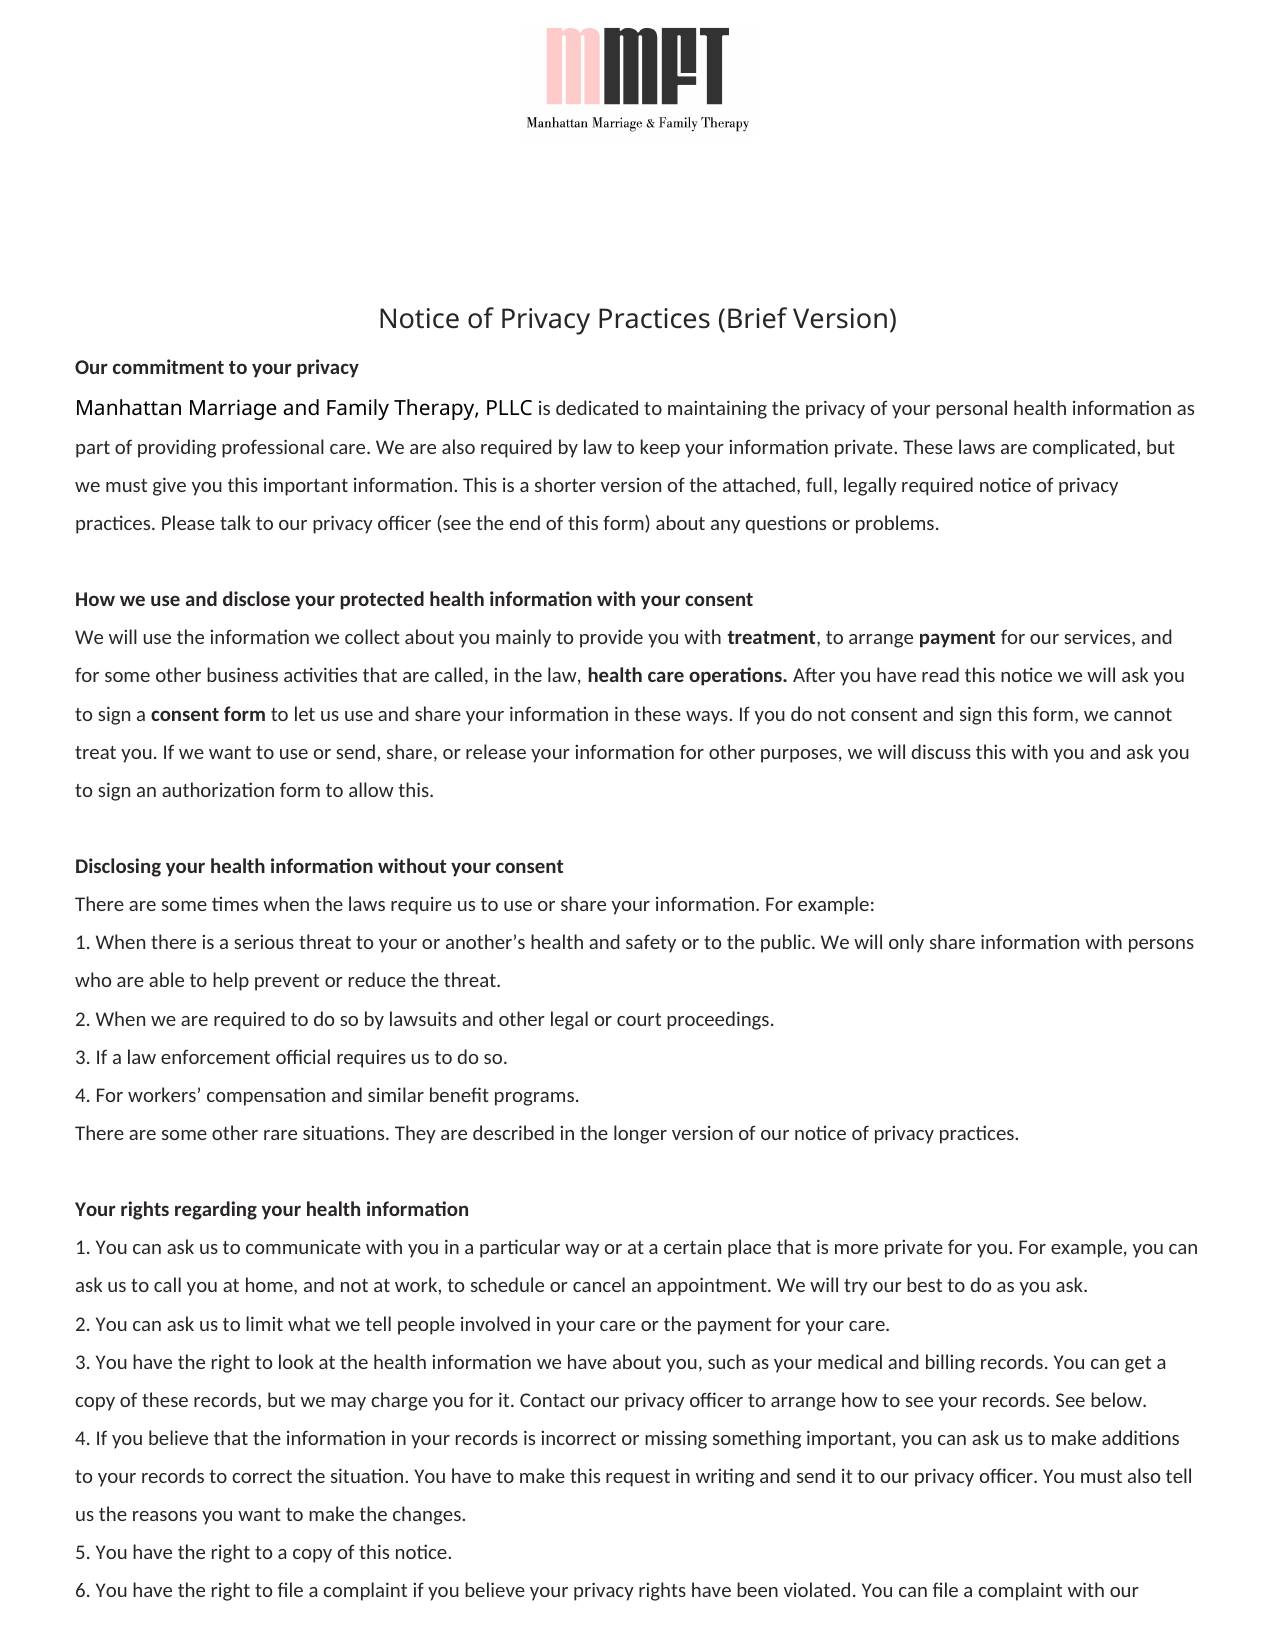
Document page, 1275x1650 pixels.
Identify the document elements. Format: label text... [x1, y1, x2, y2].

text We will use the information we collect about you mainly to provide you with treatment, to arrange payment for our services, and for some other business activities that are called, in the law, health care operations. After you have read this notice we will ask you to sign a consent form to let us use and share your information in these ways. If you do not consent and sign this form, we cannot treat you. If we want to use or send, share, or release your information for other purposes, we will discuss this with you and ask you to sign an authorization form to allow this. [75, 624, 1200, 802]
picture [521, 22, 754, 139]
text There are some times when the laws require us to use or share your information. For example: [75, 891, 1200, 917]
text Manhattan Marriage and Family Therapy, PLLC is dedicated to maintaining the privacy of your personal health information as part of providing professional care. We are also required by law to keep your information private. These laws are complicated, but we must give you this important information. This is a shorter version of the attached, full, legally required notice of privacy practices. Please talk to our privacy officer (see the end of this form) about any questions or problems. [75, 393, 1200, 536]
text 1. When there is a serious threat to your or another’s health and safety or to the public. We will only share information with persons who are able to help prevent or reduce the threat. [75, 929, 1200, 993]
text 5. You have the right to a copy of this notice. [75, 1539, 1200, 1565]
text 4. If you believe that the information in your records is incorrect or missing something important, you can ask us to make additions to your records to correct the situation. You have to make this request in writing and send it to our privacy officer. You must also tell us the reasons you want to make the changes. [75, 1425, 1200, 1527]
text 2. When we are required to do so by lawsuits and other legal or court proceedings. [75, 1006, 1200, 1031]
text 2. You can ask us to limit what we tell people involved in your care or the payment for your care. [75, 1311, 1200, 1336]
text 4. For workers’ compensation and similar benefit programs. [75, 1082, 1200, 1107]
text Notice of Privacy Practices (Brief Version) [75, 299, 1200, 336]
text How we use and disclose your protected health information with your consent [75, 586, 1200, 612]
text 1. You can ask us to communicate with you in a particular way or at a certain place that is more private for you. For example, you can ask us to call you at home, and not at work, to schedule or cancel an appointment. We will try our best to do as you ask. [75, 1234, 1200, 1298]
text 3. You have the right to look at the health information we have about you, such as your medical and billing records. You can get a copy of these records, but we may charge you for it. Contact our privacy officer to arrange how to see your records. See below. [75, 1349, 1200, 1412]
text Your rights regarding your health information [75, 1196, 1200, 1222]
text Our commitment to your privacy [75, 354, 1200, 380]
text There are some other rare situations. They are described in the longer version of our notice of privacy practices. [75, 1120, 1200, 1146]
text 3. If a law enforcement official requires us to do so. [75, 1044, 1200, 1069]
text Disclosing your health information without your consent [75, 853, 1200, 879]
